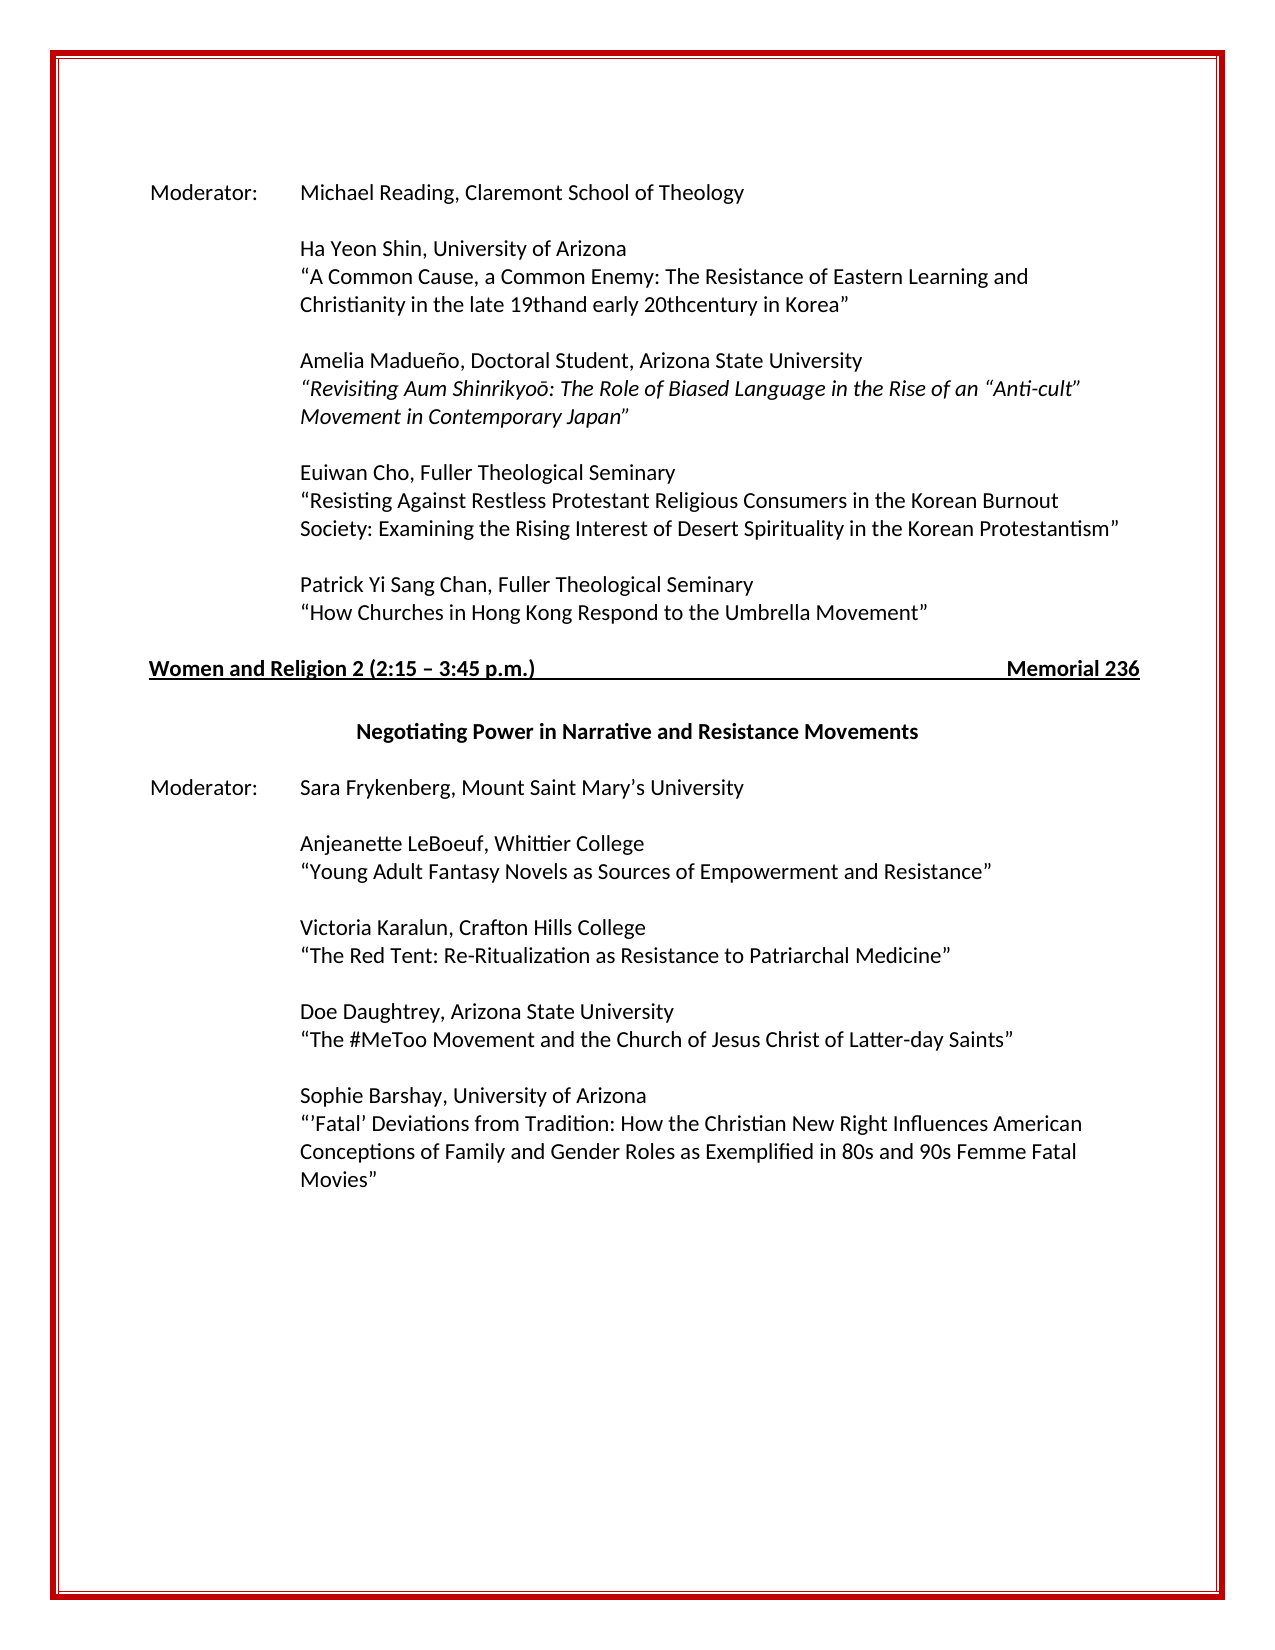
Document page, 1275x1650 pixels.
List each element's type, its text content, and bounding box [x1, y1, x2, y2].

text “’Fatal’ Deviations from Tradition: How the Christian New Right Influences American Conceptions of Family and Gender Roles as Exemplified in 80s and 90s Femme Fatal Movies” [300, 1109, 1125, 1193]
text Amelia Madueño, Doctoral Student, Arizona State University [300, 346, 1125, 374]
text “Resisting Against Restless Protestant Religious Consumers in the Korean Burnout Society: Examining the Rising Interest of Desert Spirituality in the Korean Protestantism” [300, 486, 1125, 542]
text Ha Yeon Shin, University of Arizona [300, 234, 1125, 262]
text “Young Adult Fantasy Novels as Sources of Empowerment and Resistance” [300, 857, 1125, 885]
text “Revisiting Aum Shinrikyoō: The Role of Biased Language in the Rise of an “Anti-cult” Movement in Contemporary Japan” [300, 374, 1125, 430]
text Doe Daughtrey, Arizona State University [300, 997, 1125, 1025]
text “The Red Tent: Re-Ritualization as Resistance to Patriarchal Medicine” [300, 941, 1125, 969]
text “The #MeToo Movement and the Church of Jesus Christ of Latter-day Saints” [300, 1025, 1125, 1053]
text Anjeanette LeBoeuf, Whittier College [300, 829, 1125, 857]
text Moderator: Sara Frykenberg, Mount Saint Mary’s University [150, 773, 1125, 801]
text Negotiating Power in Narrative and Resistance Movements [150, 689, 1125, 773]
text Women and Religion 2 (2:15 – 3:45 p.m.) Memorial 236 [148, 654, 1125, 678]
text Victoria Karalun, Crafton Hills College [300, 913, 1125, 941]
text “How Churches in Hong Kong Respond to the Umbrella Movement” [300, 598, 1125, 626]
text Patrick Yi Sang Chan, Fuller Theological Seminary [300, 570, 1125, 598]
text Sophie Barshay, University of Arizona [300, 1081, 1125, 1109]
text Moderator: Michael Reading, Claremont School of Theology [150, 178, 1125, 206]
text Euiwan Cho, Fuller Theological Seminary [300, 458, 1125, 486]
text “A Common Cause, a Common Enemy: The Resistance of Eastern Learning and Christianity in the late 19thand early 20thcentury in Korea” [300, 262, 1125, 318]
